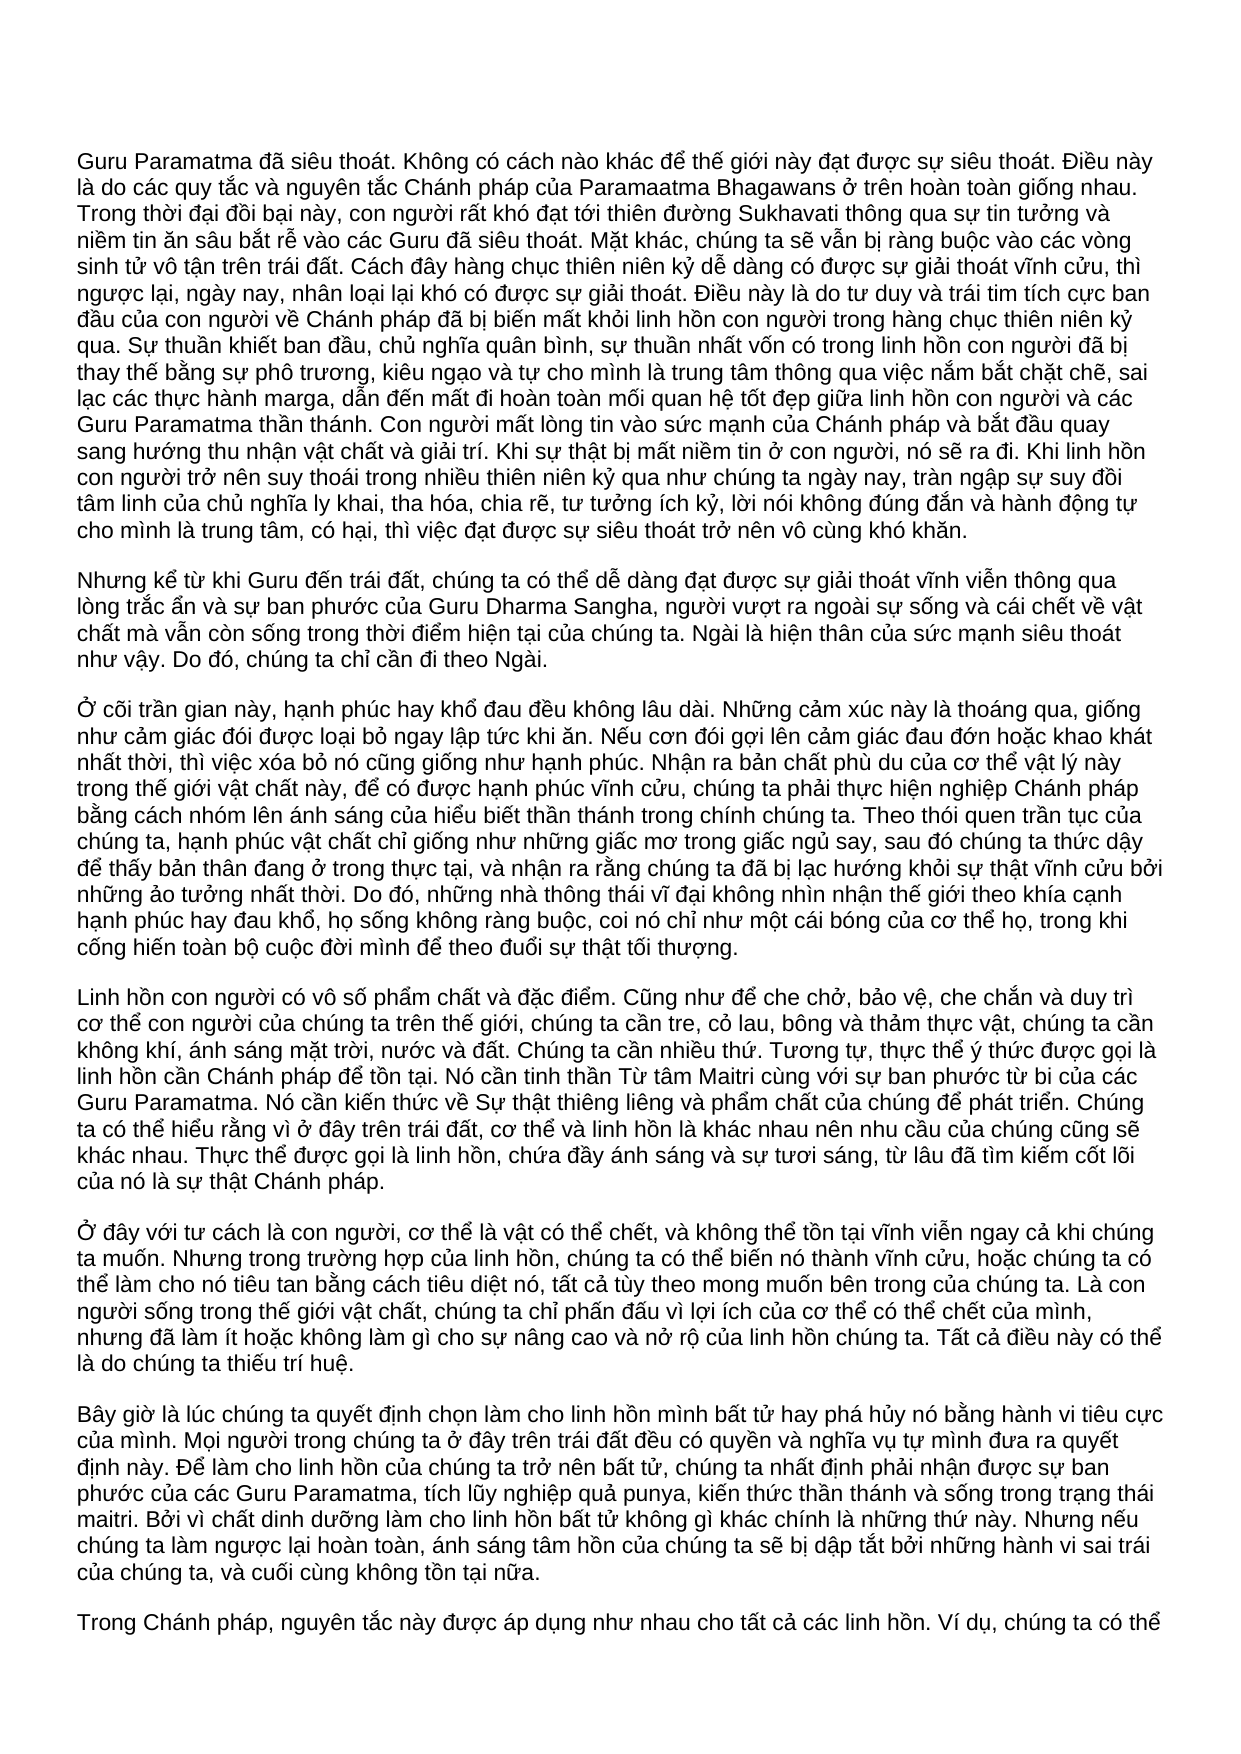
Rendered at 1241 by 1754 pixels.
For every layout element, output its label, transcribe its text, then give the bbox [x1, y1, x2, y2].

text Ở đây với tư cách là con người, cơ thể là vật có thể chết, và không thể tồn tại vĩnh viễn ngay cả khi chúng ta muốn. Nhưng trong trường hợp của linh hồn, chúng ta có thể biến nó thành vĩnh cửu, hoặc chúng ta có thể làm cho nó tiêu tan bằng cách tiêu diệt nó, tất cả tùy theo mong muốn bên trong của chúng ta. Là con người sống trong thế giới vật chất, chúng ta chỉ phấn đấu vì lợi ích của cơ thể có thể chết của mình, nhưng đã làm ít hoặc không làm gì cho sự nâng cao và nở rộ của linh hồn chúng ta. Tất cả điều này có thể là do chúng ta thiếu trí huệ. [77, 1219, 1164, 1377]
text Linh hồn con người có vô số phẩm chất và đặc điểm. Cũng như để che chở, bảo vệ, che chắn và duy trì cơ thể con người của chúng ta trên thế giới, chúng ta cần tre, cỏ lau, bông và thảm thực vật, chúng ta cần không khí, ánh sáng mặt trời, nước và đất. Chúng ta cần nhiều thứ. Tương tự, thực thể ý thức được gọi là linh hồn cần Chánh pháp để tồn tại. Nó cần tinh thần Từ tâm Maitri cùng với sự ban phước từ bi của các Guru Paramatma. Nó cần kiến thức về Sự thật thiêng liêng và phẩm chất của chúng để phát triển. Chúng ta có thể hiểu rằng vì ở đây trên trái đất, cơ thể và linh hồn là khác nhau nên nhu cầu của chúng cũng sẽ khác nhau. Thực thể được gọi là linh hồn, chứa đầy ánh sáng và sự tươi sáng, từ lâu đã tìm kiếm cốt lõi của nó là sự thật Chánh pháp. [77, 984, 1164, 1195]
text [77, 1609, 1164, 1636]
text Ở cõi trần gian này, hạnh phúc hay khổ đau đều không lâu dài. Những cảm xúc này là thoáng qua, giống như cảm giác đói được loại bỏ ngay lập tức khi ăn. Nếu cơn đói gợi lên cảm giác đau đớn hoặc khao khát nhất thời, thì việc xóa bỏ nó cũng giống như hạnh phúc. Nhận ra bản chất phù du của cơ thể vật lý này trong thế giới vật chất này, để có được hạnh phúc vĩnh cửu, chúng ta phải thực hiện nghiệp Chánh pháp bằng cách nhóm lên ánh sáng của hiểu biết thần thánh trong chính chúng ta. Theo thói quen trần tục của chúng ta, hạnh phúc vật chất chỉ giống như những giấc mơ trong giấc ngủ say, sau đó chúng ta thức dậy để thấy bản thân đang ở trong thực tại, và nhận ra rằng chúng ta đã bị lạc hướng khỏi sự thật vĩnh cửu bởi những ảo tưởng nhất thời. Do đó, những nhà thông thái vĩ đại không nhìn nhận thế giới theo khía cạnh hạnh phúc hay đau khổ, họ sống không ràng buộc, coi nó chỉ như một cái bóng của cơ thể họ, trong khi cống hiến toàn bộ cuộc đời mình để theo đuổi sự thật tối thượng. [77, 696, 1164, 960]
text Bây giờ là lúc chúng ta quyết định chọn làm cho linh hồn mình bất tử hay phá hủy nó bằng hành vi tiêu cực của mình. Mọi người trong chúng ta ở đây trên trái đất đều có quyền và nghĩa vụ tự mình đưa ra quyết định này. Để làm cho linh hồn của chúng ta trở nên bất tử, chúng ta nhất định phải nhận được sự ban phước của các Guru Paramatma, tích lũy nghiệp quả punya, kiến thức thần thánh và sống trong trạng thái maitri. Bởi vì chất dinh dưỡng làm cho linh hồn bất tử không gì khác chính là những thứ này. Nhưng nếu chúng ta làm ngược lại hoàn toàn, ánh sáng tâm hồn của chúng ta sẽ bị dập tắt bởi những hành vi sai trái của chúng ta, và cuối cùng không tồn tại nữa. [77, 1401, 1164, 1585]
text Nhưng kể từ khi Guru đến trái đất, chúng ta có thể dễ dàng đạt được sự giải thoát vĩnh viễn thông qua lòng trắc ẩn và sự ban phước của Guru Dharma Sangha, người vượt ra ngoài sự sống và cái chết về vật chất mà vẫn còn sống trong thời điểm hiện tại của chúng ta. Ngài là hiện thân của sức mạnh siêu thoát như vậy. Do đó, chúng ta chỉ cần đi theo Ngài. [77, 567, 1164, 672]
